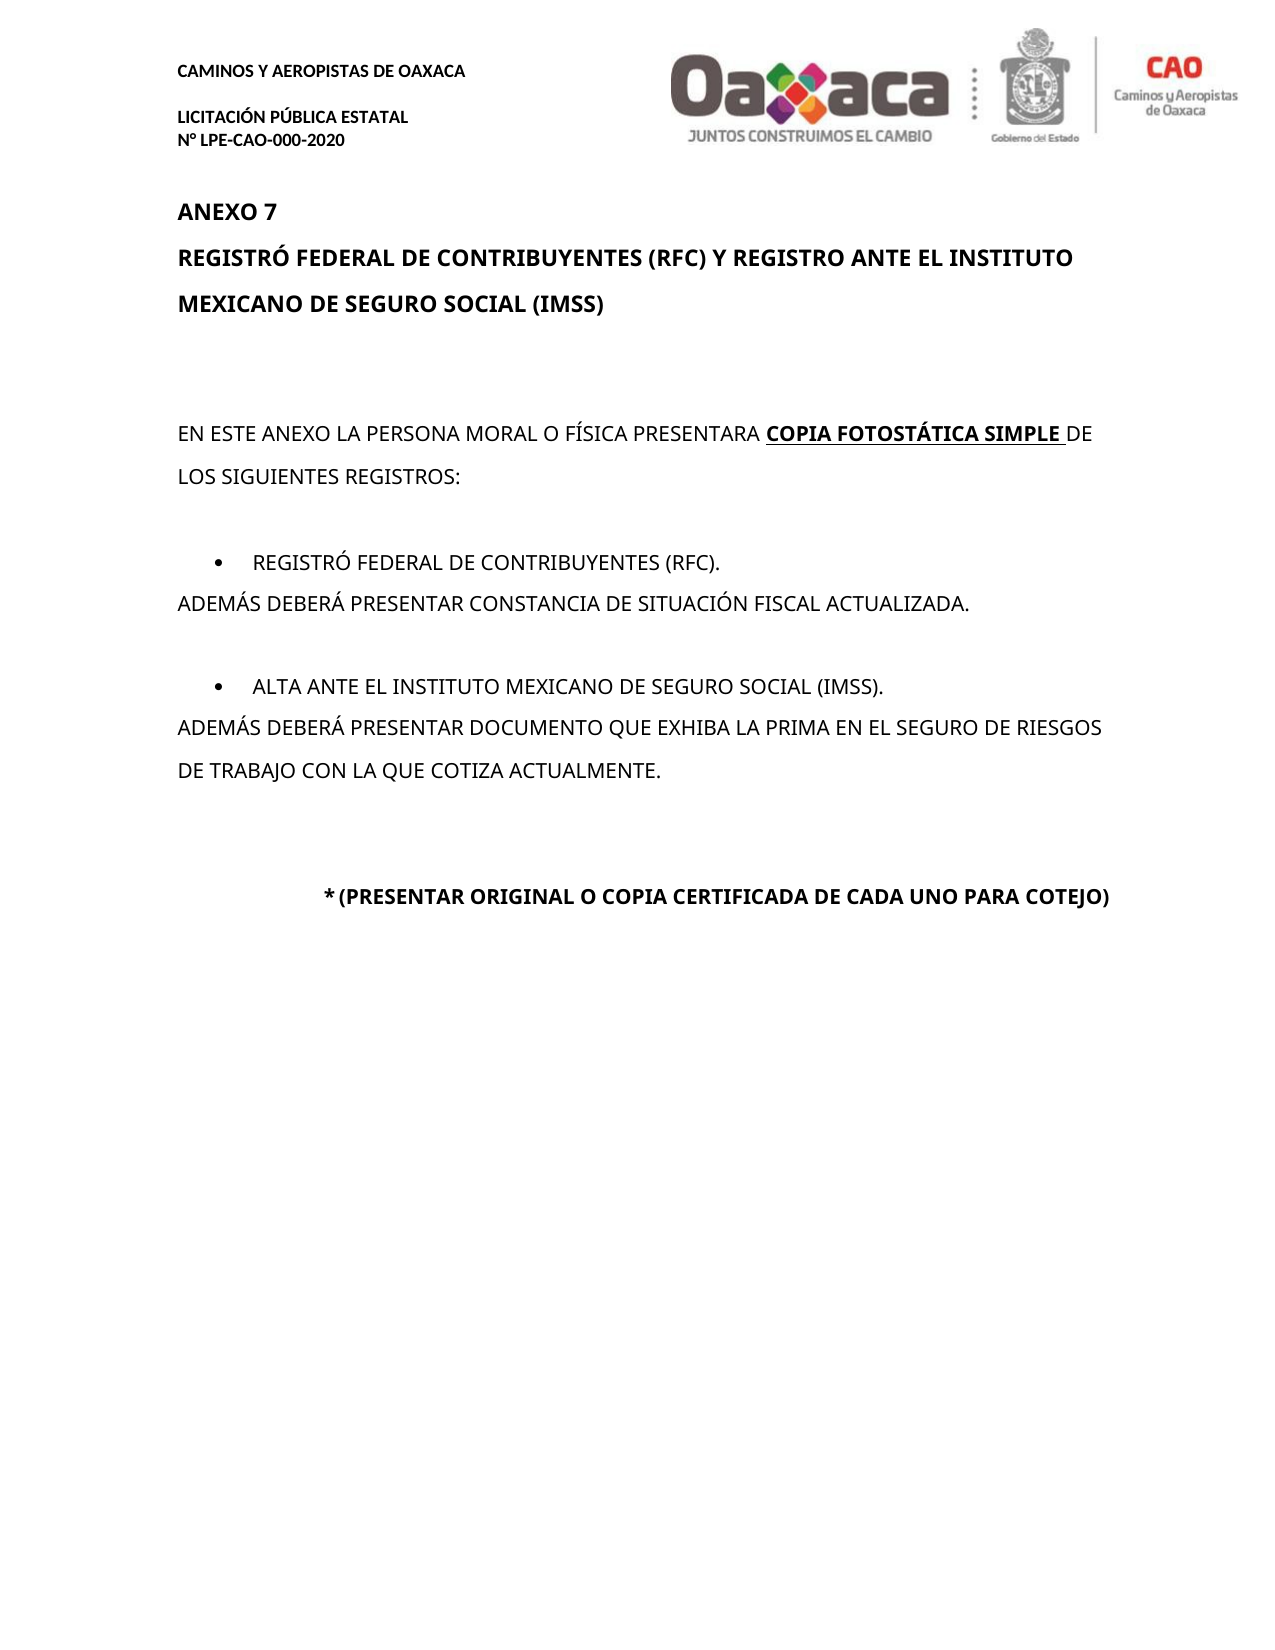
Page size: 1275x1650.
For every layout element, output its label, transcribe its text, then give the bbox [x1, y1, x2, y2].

subtitle (PRESENTAR ORIGINAL O COPIA CERTIFICADA DE CADA UNO PARA COTEJO) [323, 882, 1254, 911]
list REGISTRÓ FEDERAL DE CONTRIBUYENTES (RFC). [215, 548, 1254, 576]
text ADEMÁS DEBERÁ PRESENTAR DOCUMENTO QUE EXHIBA LA PRIMA EN EL SEGURO DE RIESGOS DE TRABAJO CON LA QUE COTIZA ACTUALMENTE. [177, 713, 1107, 784]
text REGISTRÓ FEDERAL DE CONTRIBUYENTES (RFC) Y REGISTRO ANTE EL INSTITUTO MEXICANO DE SEGURO SOCIAL (IMSS) [177, 242, 1107, 319]
subtitle ANEXO 7 [177, 196, 1254, 228]
picture [671, 28, 1244, 146]
text EN ESTE ANEXO LA PERSONA MORAL O FÍSICA PRESENTARA COPIA FOTOSTÁTICA SIMPLE DE LOS SIGUIENTES REGISTROS: [177, 419, 1107, 491]
text ADEMÁS DEBERÁ PRESENTAR CONSTANCIA DE SITUACIÓN FISCAL ACTUALIZADA. [177, 589, 1254, 617]
list ALTA ANTE EL INSTITUTO MEXICANO DE SEGURO SOCIAL (IMSS). [215, 672, 1254, 700]
